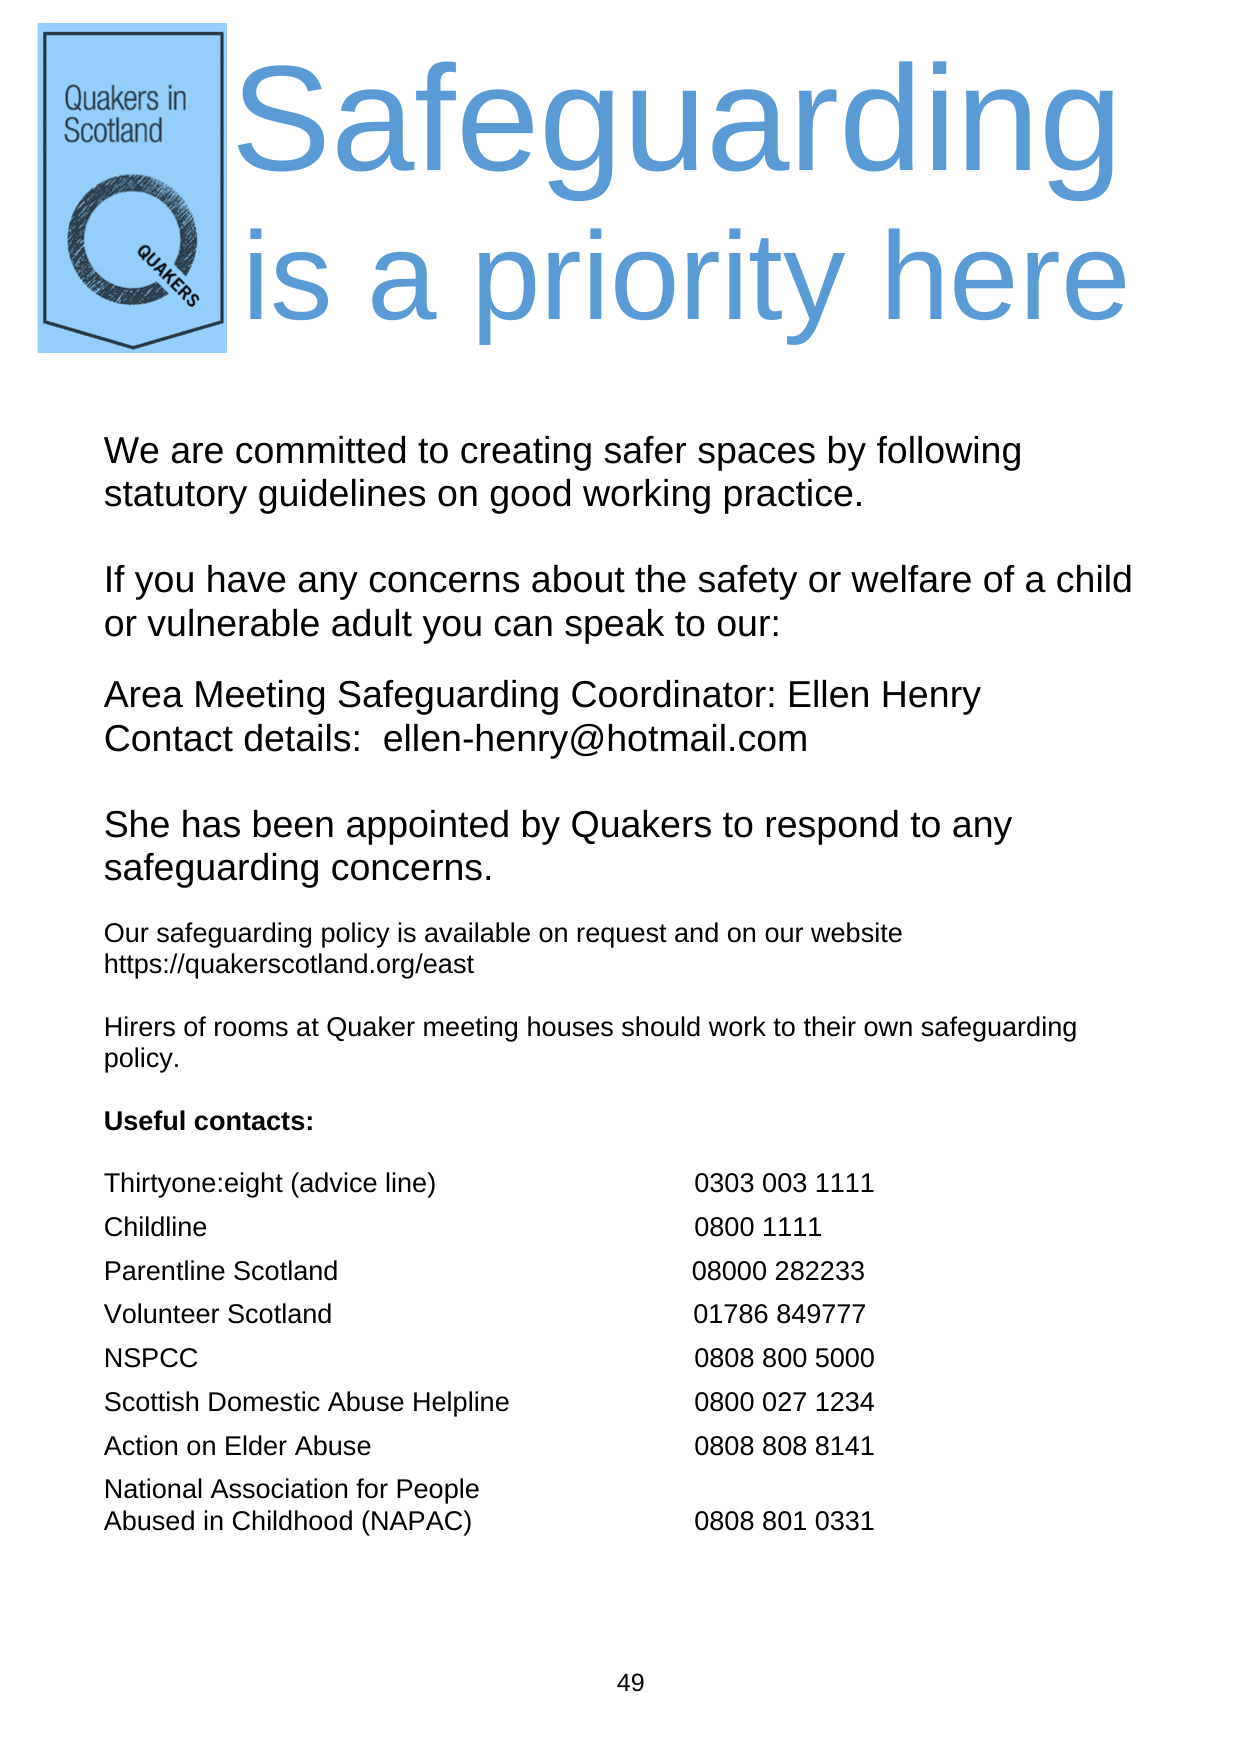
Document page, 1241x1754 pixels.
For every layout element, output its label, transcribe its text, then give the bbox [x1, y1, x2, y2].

text Scottish Domestic Abuse Helpline 0800 027 1234 [103, 1386, 1157, 1417]
text Useful contacts: [103, 1104, 1157, 1136]
text Safeguarding [227, 29, 1157, 202]
text Contact details: ellen-henry@hotmail.com [103, 716, 1157, 759]
text Hirers of rooms at Quaker meeting houses should work to their own safeguarding policy. [103, 1011, 1157, 1073]
text Area Meeting Safeguarding Coordinator: Ellen Henry [103, 673, 1157, 716]
text Our safeguarding policy is available on request and on our website https://quakerscotland.org/east [103, 917, 1157, 979]
text Volunteer Scotland 01786 849777 [103, 1298, 1157, 1329]
text Abused in Childhood (NAPAC) 0808 801 0331 [103, 1504, 1157, 1536]
picture [37, 23, 227, 353]
text Action on Elder Abuse 0808 808 8141 [103, 1429, 1157, 1461]
text She has been appointed by Quakers to respond to any safeguarding concerns. [103, 802, 1157, 888]
text We are committed to creating safer spaces by following statutory guidelines on good working practice. [103, 428, 1157, 514]
text If you have any concerns about the safety or welfare of a child or vulnerable adult you can speak to our: [103, 558, 1157, 644]
text is a priority here [227, 202, 1157, 346]
text Thirtyone:eight (advice line) 0303 003 1111 [103, 1167, 1157, 1198]
text Childline 0800 1111 [103, 1211, 1157, 1242]
text National Association for People [103, 1473, 1157, 1504]
text Parentline Scotland 08000 282233 [103, 1254, 1157, 1286]
text NSPCC 0808 800 5000 [103, 1342, 1157, 1373]
